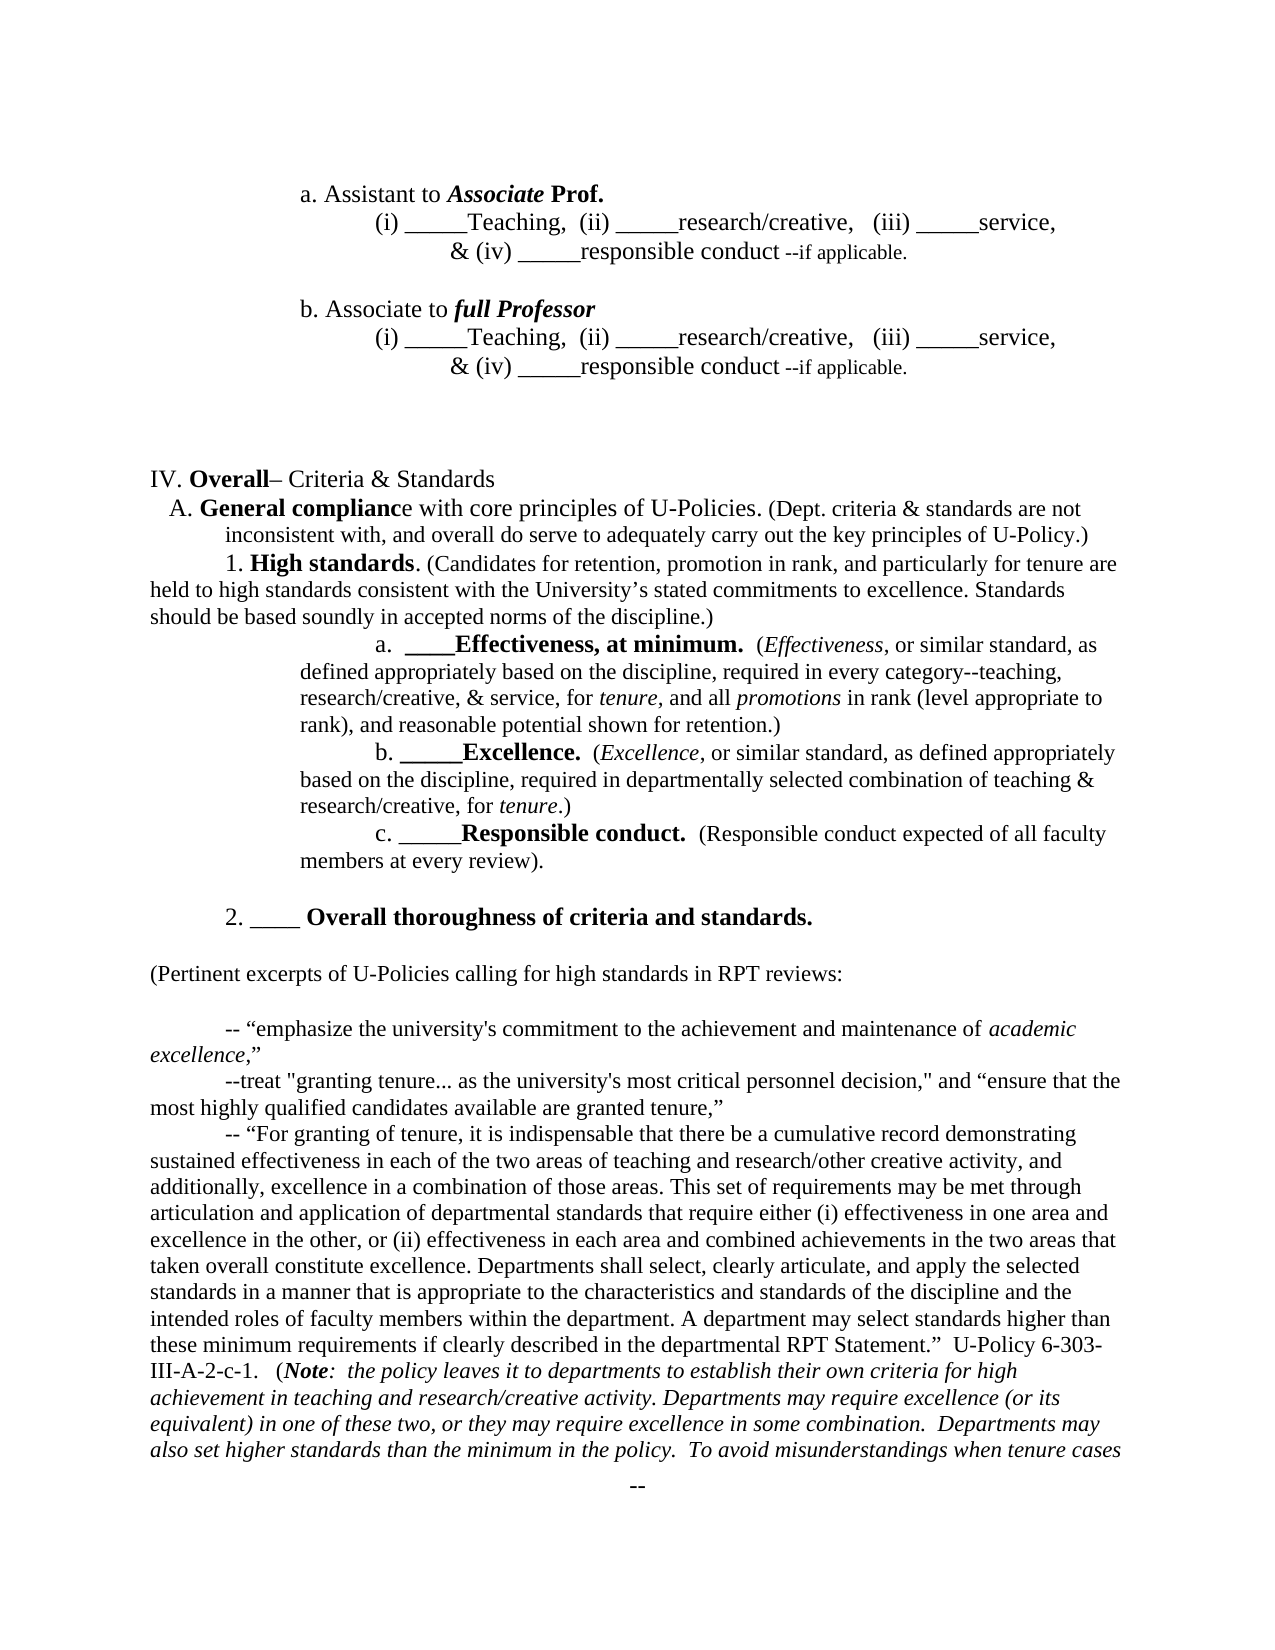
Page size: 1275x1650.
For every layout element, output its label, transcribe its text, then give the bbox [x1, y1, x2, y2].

text 1. High standards. (Candidates for retention, promotion in rank, and particularly for tenure are held to high standards consistent with the University’s stated commitments to excellence. Standards should be based soundly in accepted norms of the discipline.) [150, 548, 1125, 629]
text -- “emphasize the university's commitment to the achievement and maintenance of academic excellence,” [150, 1015, 1125, 1068]
text c. _____Responsible conduct. (Responsible conduct expected of all faculty members at every review). [300, 818, 1125, 873]
text a. Assistant to Associate Prof. [150, 179, 1125, 207]
text & (iv) _____responsible conduct --if applicable. [375, 351, 1125, 380]
text (Pertinent excerpts of U-Policies calling for high standards in RPT reviews: [150, 960, 1125, 986]
text IV. Overall– Criteria & Standards [150, 464, 1125, 493]
text 2. ____ Overall thoroughness of criteria and standards. [150, 902, 1125, 931]
text A. General compliance with core principles of U-Policies. (Dept. criteria & standards are not inconsistent with, and overall do serve to adequately carry out the key principles of U-Policy.) [150, 493, 1125, 548]
text --treat "granting tenure... as the university's most critical personnel decision," and “ensure that the most highly qualified candidates available are granted tenure,” [150, 1068, 1125, 1120]
text (i) _____Teaching, (ii) _____research/creative, (iii) _____service, [300, 322, 1125, 351]
text b. Associate to full Professor [150, 294, 1125, 322]
text & (iv) _____responsible conduct --if applicable. [375, 236, 1125, 265]
text (i) _____Teaching, (ii) _____research/creative, (iii) _____service, [300, 207, 1125, 236]
text b. _____Excellence. (Excellence, or similar standard, as defined appropriately based on the discipline, required in departmentally selected combination of teaching & research/creative, for tenure.) [300, 737, 1125, 818]
text a. ____Effectiveness, at minimum. (Effectiveness, or similar standard, as defined appropriately based on the discipline, required in every category--teaching, research/creative, & service, for tenure, and all promotions in rank (level appropriate to rank), and reasonable potential shown for retention.) [300, 629, 1125, 737]
